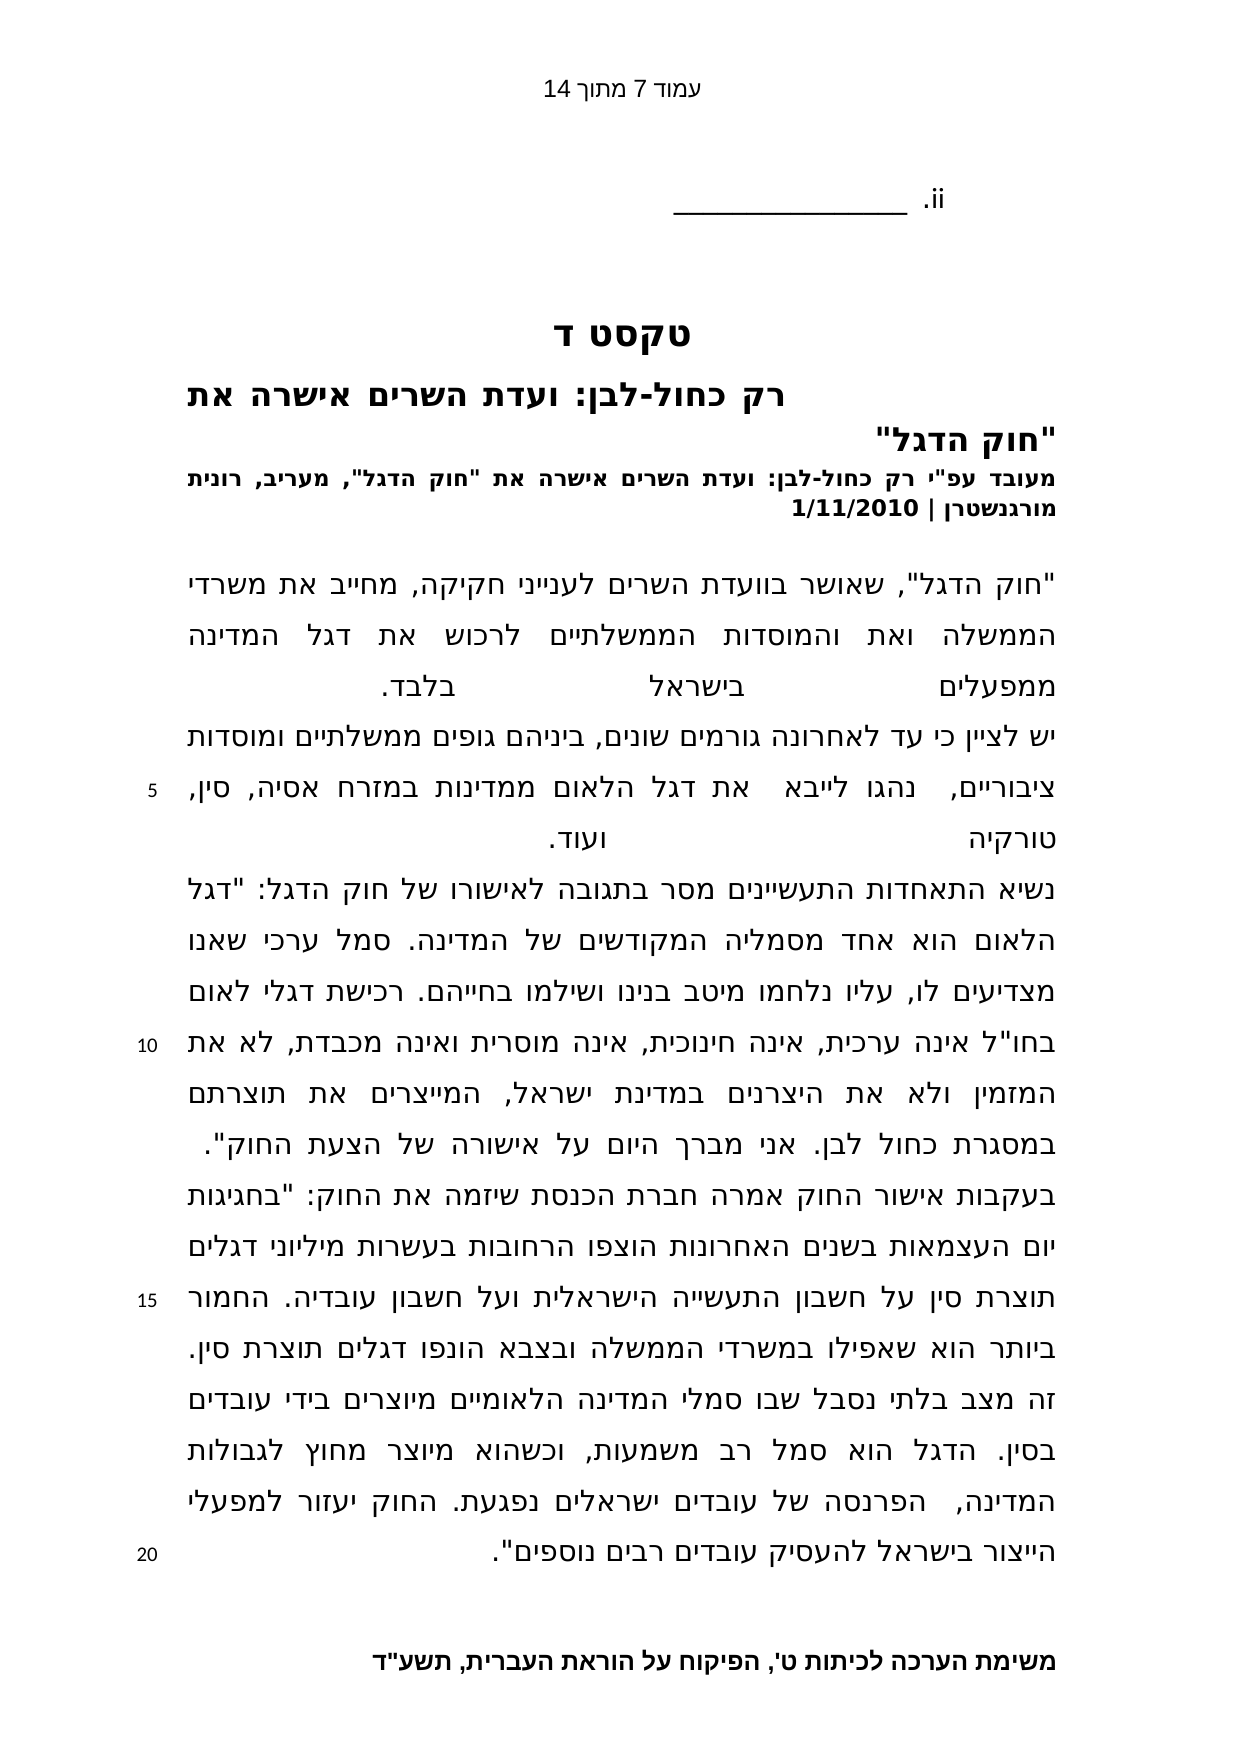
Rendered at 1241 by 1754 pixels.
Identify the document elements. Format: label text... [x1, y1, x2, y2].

text "חוק הדגל", שאושר בוועדת השרים לענייני חקיקה, מחייב את משרדי הממשלה ואת והמוסדות הממשלתיים לרכוש את דגל המדינה ממפעלים בישראל בלבד. יש לציין כי עד לאחרונה גורמים שונים, ביניהם גופים ממשלתיים ומוסדות ציבוריים, נהגו לייבא את דגל הלאום ממדינות במזרח אסיה, סין, טורקיה ועוד. נשיא התאחדות התעשיינים מסר בתגובה לאישורו של חוק הדגל: "דגל הלאום הוא אחד מסמליה המקודשים של המדינה. סמל ערכי שאנו מצדיעים לו, עליו נלחמו מיטב בנינו ושילמו בחייהם. רכישת דגלי לאום בחו"ל אינה ערכית, אינה חינוכית, אינה מוסרית ואינה מכבדת, לא את המזמין ולא את היצרנים במדינת ישראל, המייצרים את תוצרתם במסגרת כחול לבן. אני מברך היום על אישורה של הצעת החוק". בעקבות אישור החוק אמרה חברת הכנסת שיזמה את החוק: "בחגיגות יום העצמאות בשנים האחרונות הוצפו הרחובות בעשרות מיליוני דגלים תוצרת סין על חשבון התעשייה הישראלית ועל חשבון עובדיה. החמור ביותר הוא שאפילו במשרדי הממשלה ובצבא הונפו דגלים תוצרת סין. זה מצב בלתי נסבל שבו סמלי המדינה הלאומיים מיוצרים בידי עובדים בסין. הדגל הוא סמל רב משמעות, וכשהוא מיוצר מחוץ לגבולות המדינה, הפרנסה של עובדים ישראלים נפגעת. החוק יעזור למפעלי הייצור בישראל להעסיק עובדים רבים נוספים". [187, 567, 1057, 1569]
text מעובד עפ"י רק כחול-לבן: ועדת השרים אישרה את "חוק הדגל", מעריב, רונית מורגנשטרן | 1/11/2010 [187, 465, 1057, 522]
text טקסט ד [187, 311, 1057, 355]
list ________________ [187, 180, 944, 216]
text רק כחול-לבן: ועדת השרים אישרה את "חוק הדגל" [187, 376, 1057, 459]
